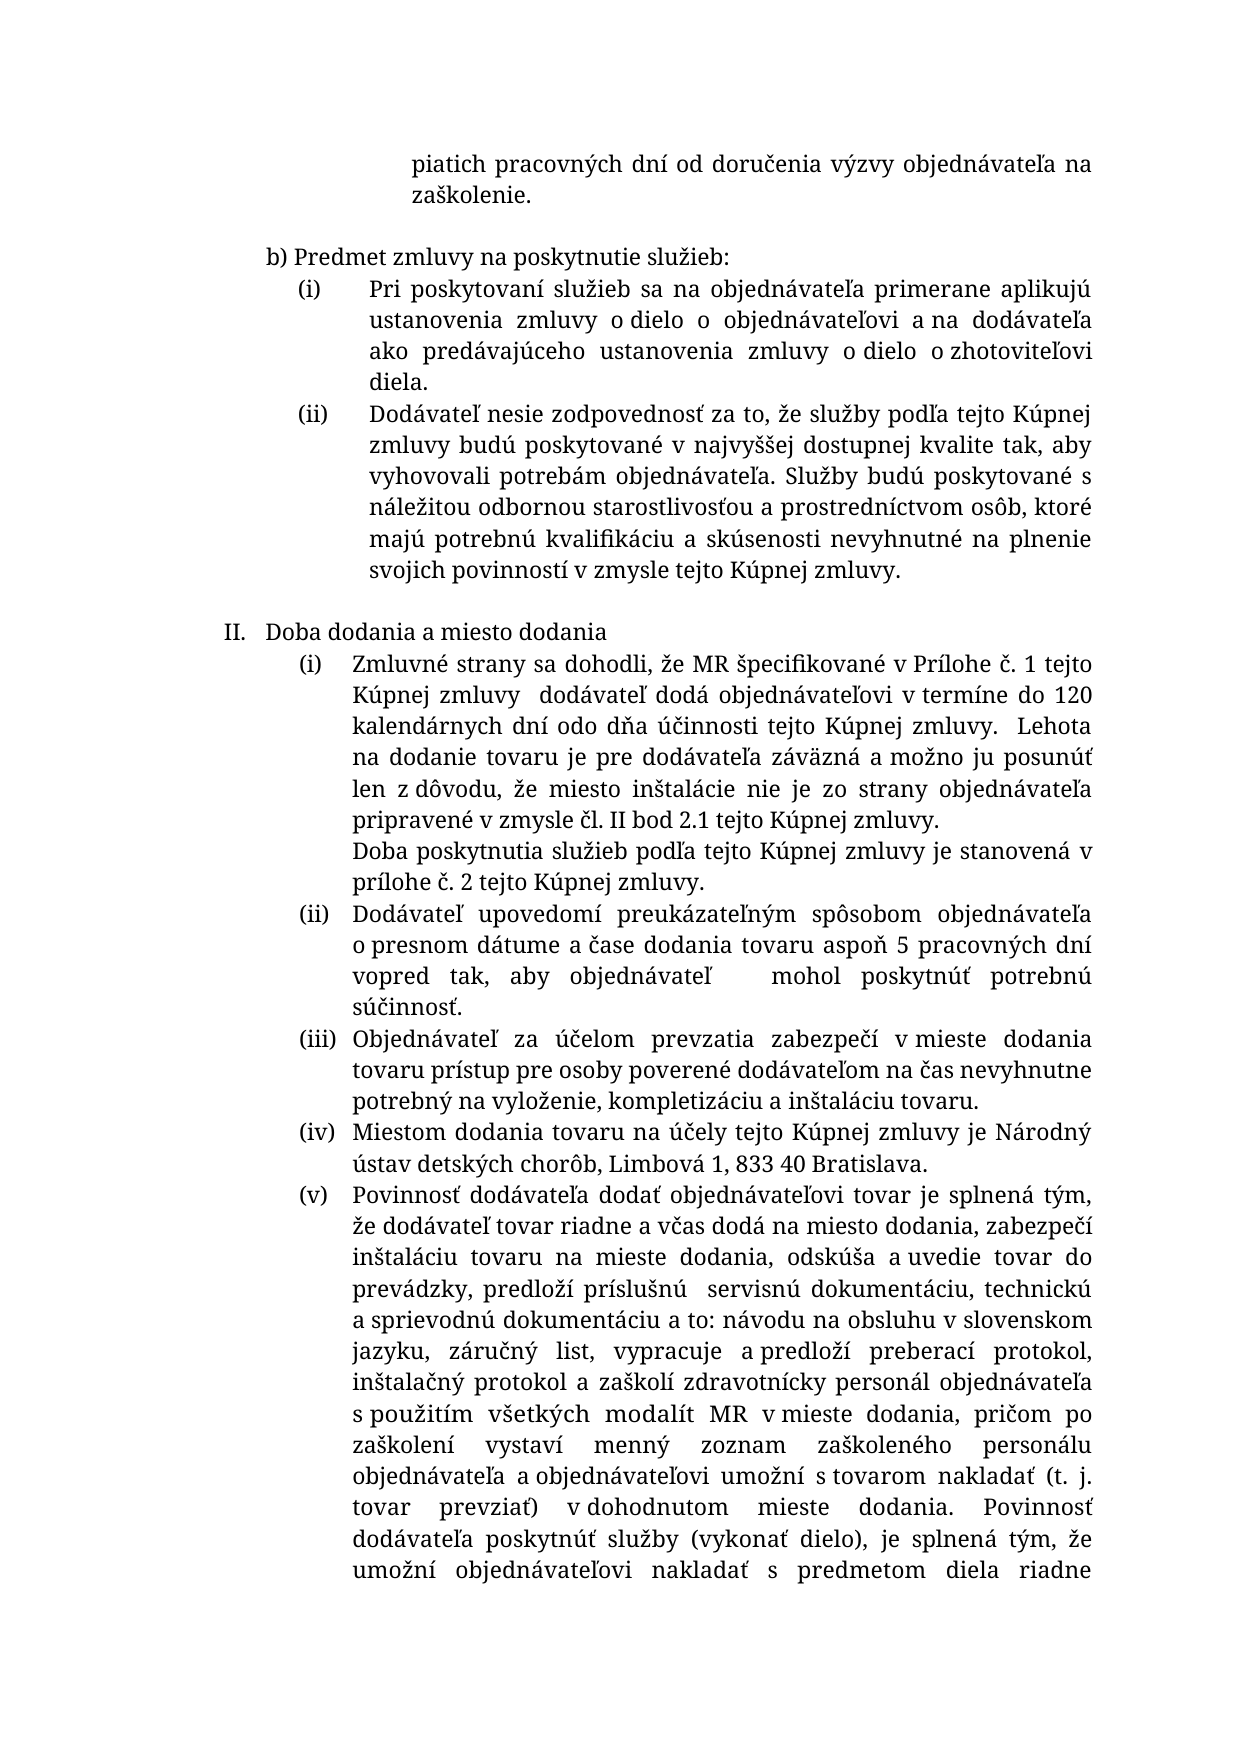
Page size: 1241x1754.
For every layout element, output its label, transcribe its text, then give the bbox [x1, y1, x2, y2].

list (i) Pri poskytovaní služieb sa na objednávateľa primerane aplikujú ustanovenia zmluvy o dielo o objednávateľovi a na dodávateľa ako predávajúceho ustanovenia zmluvy o dielo o zhotoviteľovi diela. [298, 273, 1093, 398]
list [374, 148, 1093, 210]
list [299, 1179, 1093, 1585]
text Doba poskytnutia služieb podľa tejto Kúpnej zmluvy je stanovená v prílohe č. 2 tejto Kúpnej zmluvy. [352, 835, 1093, 898]
text b) Predmet zmluvy na poskytnutie služieb: [148, 241, 1093, 273]
list Zmluvné strany sa dohodli, že MR špecifikované v Prílohe č. 1 tejto Kúpnej zmluvy dodávateľ dodá objednávateľovi v termíne do 120 kalendárnych dní odo dňa účinnosti tejto Kúpnej zmluvy. Lehota na dodanie tovaru je pre dodávateľa záväzná a možno ju posunúť len z dôvodu, že miesto inštalácie nie je zo strany objednávateľa pripravené v zmysle čl. II bod 2.1 tejto Kúpnej zmluvy. [299, 648, 1093, 835]
list (ii) Dodávateľ nesie zodpovednosť za to, že služby podľa tejto Kúpnej zmluvy budú poskytované v najvyššej dostupnej kvalite tak, aby vyhovovali potrebám objednávateľa. Služby budú poskytované s náležitou odbornou starostlivosťou a prostredníctvom osôb, ktoré majú potrebnú kvalifikáciu a skúsenosti nevyhnutné na plnenie svojich povinností v zmysle tejto Kúpnej zmluvy. [298, 398, 1093, 585]
list Dodávateľ upovedomí preukázateľným spôsobom objednávateľa o presnom dátume a čase dodania tovaru aspoň 5 pracovných dní vopred tak, aby objednávateľ mohol poskytnúť potrebnú súčinnosť. [299, 898, 1093, 1023]
list Doba dodania a miesto dodania [224, 616, 1093, 648]
list Objednávateľ za účelom prevzatia zabezpečí v mieste dodania tovaru prístup pre osoby poverené dodávateľom na čas nevyhnutne potrebný na vyloženie, kompletizáciu a inštaláciu tovaru. [299, 1023, 1093, 1116]
list Miestom dodania tovaru na účely tejto Kúpnej zmluvy je Národný ústav detských chorôb, Limbová 1, 833 40 Bratislava. [299, 1116, 1093, 1179]
